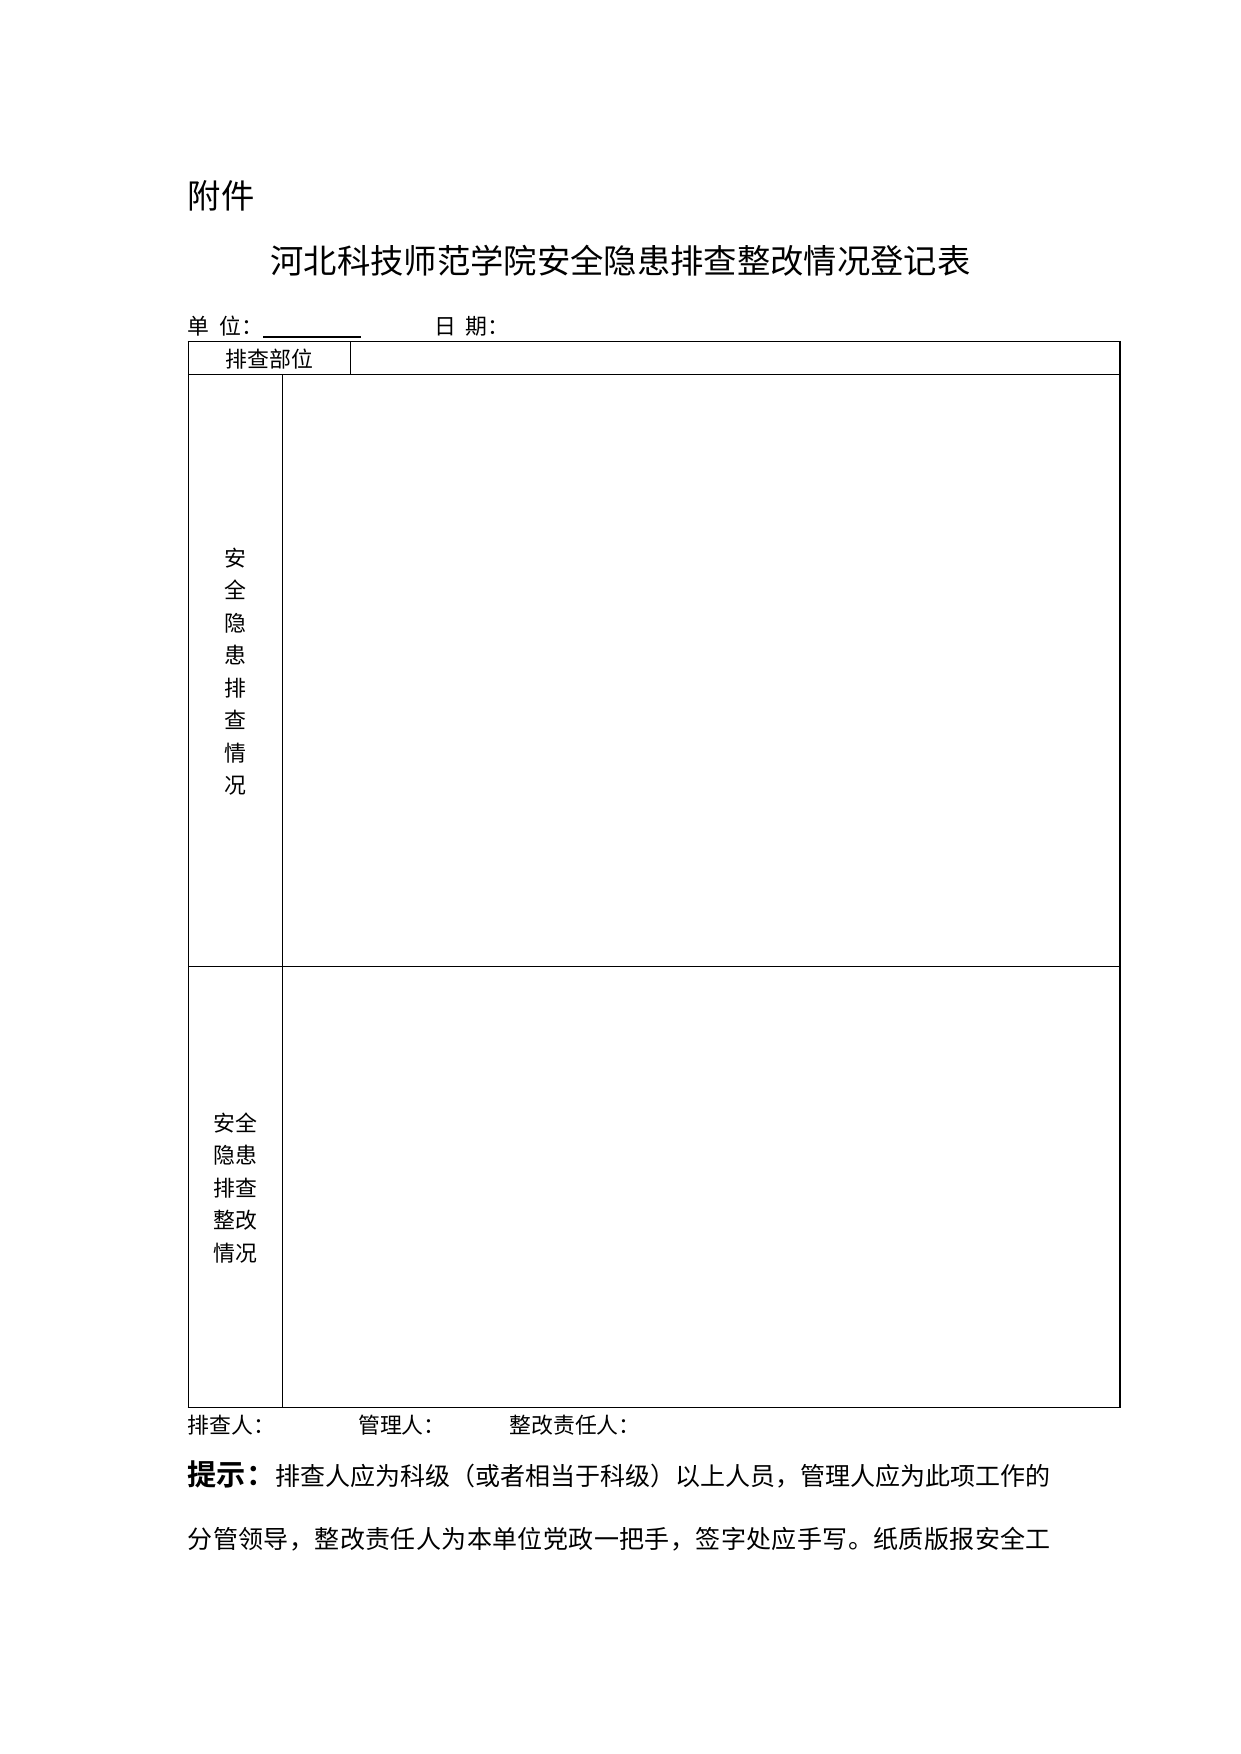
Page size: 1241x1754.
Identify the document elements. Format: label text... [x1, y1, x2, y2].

table_cell 安全 隐患 排查 整改 情况 [189, 967, 282, 1407]
table_cell 安 全 隐 患 排 查 情 况 [189, 375, 282, 966]
text 单 位： 日 期： [187, 308, 1053, 341]
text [187, 1441, 1053, 1571]
text 排查人： 管理人： 整改责任人： [187, 1408, 1053, 1441]
text 附件 [187, 162, 1053, 227]
table_cell [283, 375, 1119, 966]
text 河北科技师范学院安全隐患排查整改情况登记表 [187, 227, 1053, 292]
table_header 排查部位 [189, 342, 350, 374]
table_cell [283, 967, 1119, 1407]
table_header [351, 342, 1119, 374]
